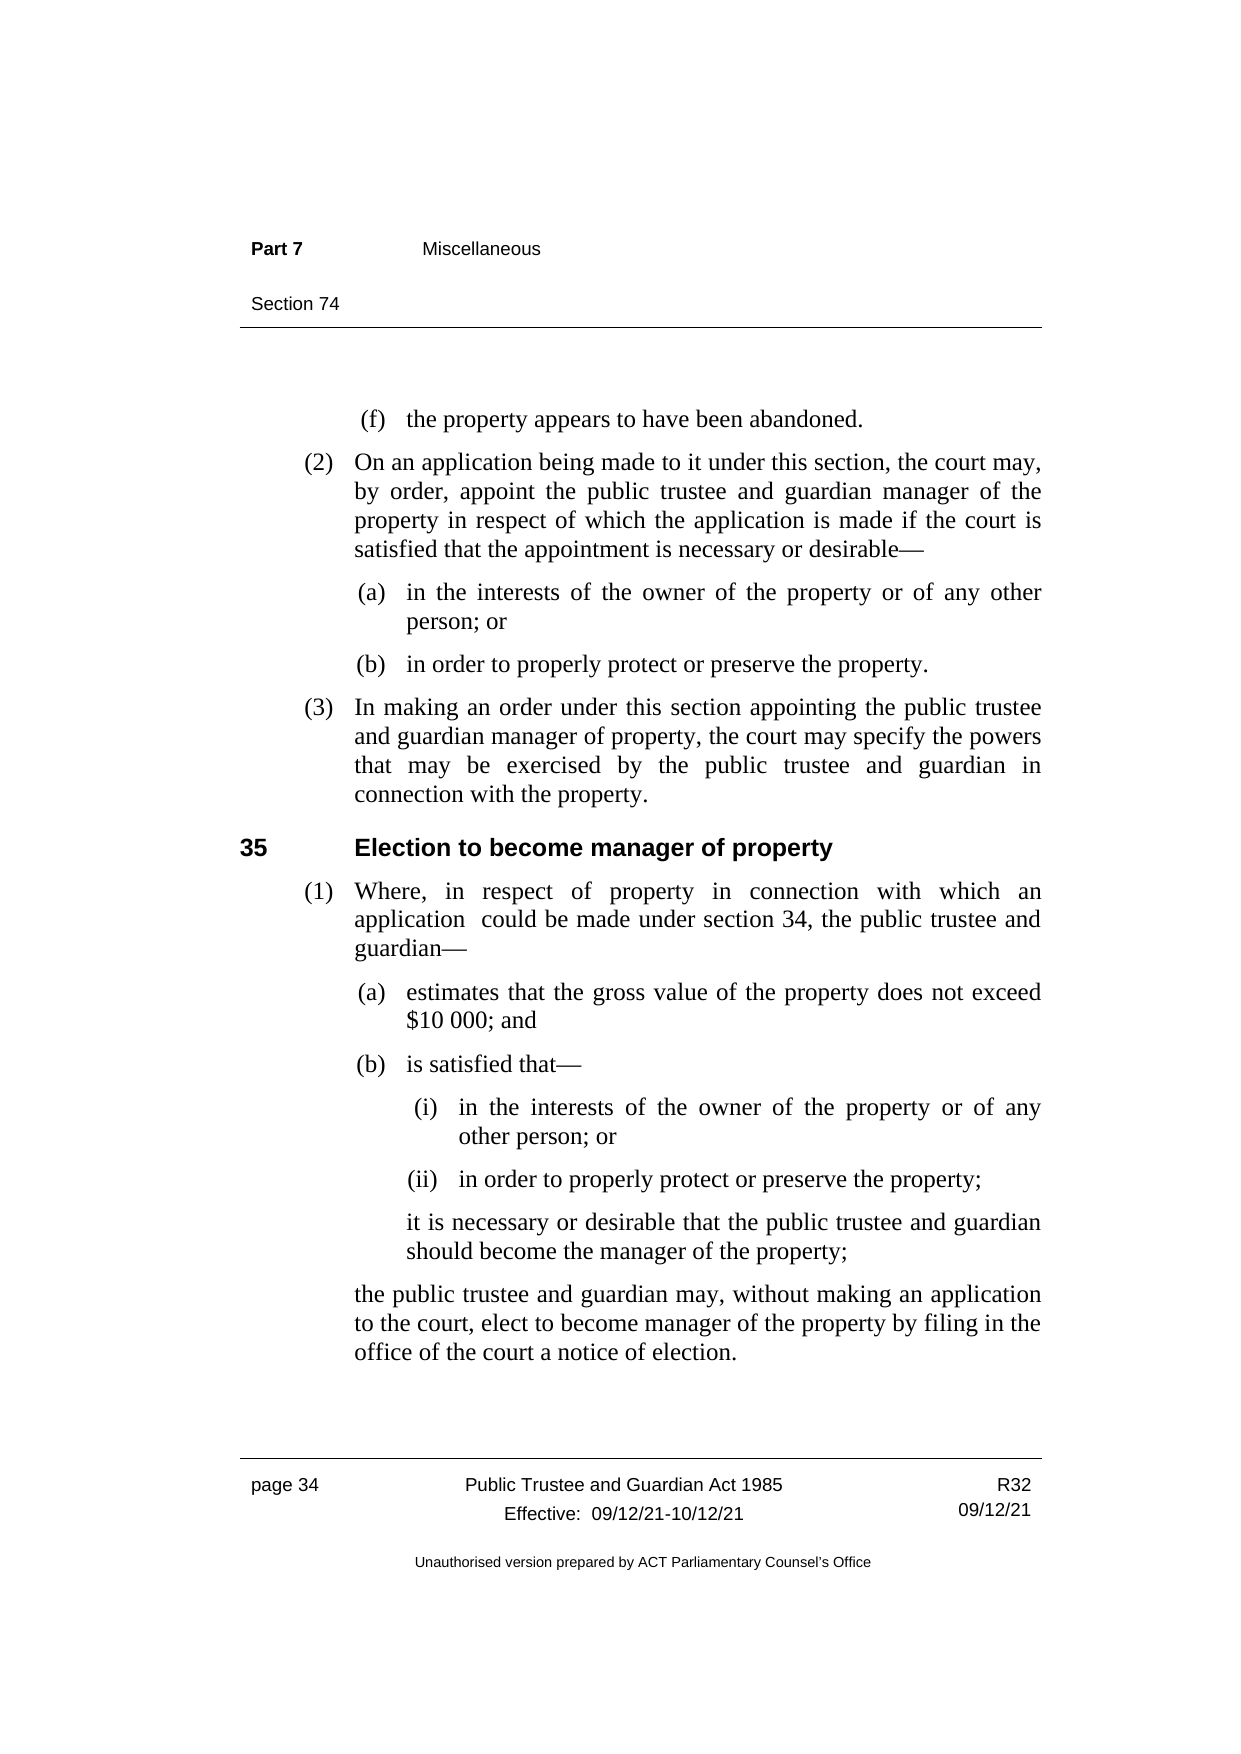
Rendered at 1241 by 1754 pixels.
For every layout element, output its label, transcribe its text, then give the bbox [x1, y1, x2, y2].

text (1) Where, in respect of property in connection with which an application could be made under section 34, the public trustee and guardian— [239, 876, 1042, 962]
text the public trustee and guardian may, without making an application to the court, elect to become manager of the property by filing in the office of the court a notice of election. [354, 1279, 1042, 1366]
text (i) in the interests of the owner of the property or of any other person; or [239, 1092, 1042, 1149]
text 35 Election to become manager of property [239, 832, 1042, 861]
text (b) is satisfied that— [239, 1049, 1042, 1077]
text (ii) in order to properly protect or preserve the property; [239, 1164, 1042, 1193]
text (a) in the interests of the owner of the property or of any other person; or [239, 577, 1042, 634]
text (3) In making an order under this section appointing the public trustee and guardian manager of property, the court may specify the powers that may be exercised by the public trustee and guardian in connection with the property. [239, 692, 1042, 807]
text (a) estimates that the gross value of the property does not exceed $10 000; and [239, 977, 1042, 1034]
text (f) the property appears to have been abandoned. [239, 404, 1042, 433]
text (2) On an application being made to it under this section, the court may, by order, appoint the public trustee and guardian manager of the property in respect of which the application is made if the court is satisfied that the appointment is necessary or desirable— [239, 447, 1042, 562]
text (b) in order to properly protect or preserve the property. [239, 649, 1042, 678]
text it is necessary or desirable that the public trustee and guardian should become the manager of the property; [406, 1207, 1042, 1265]
